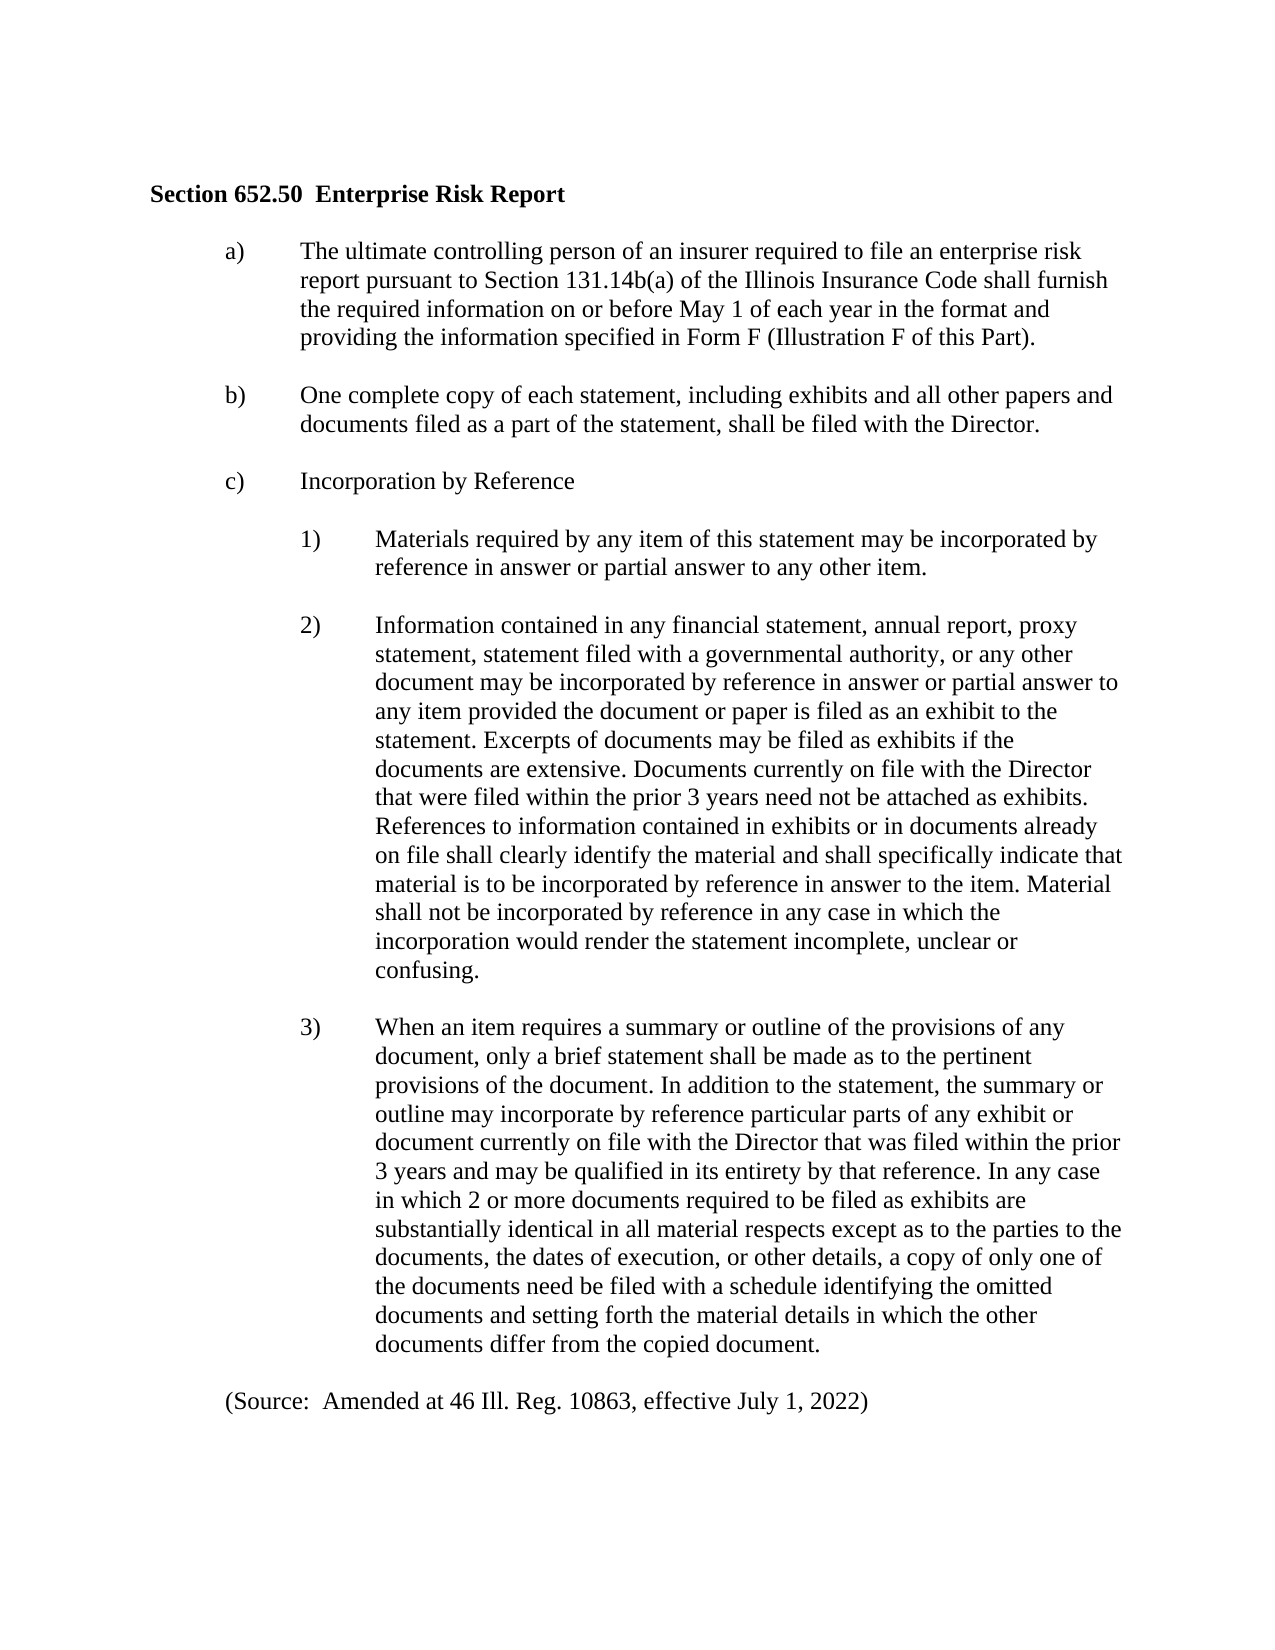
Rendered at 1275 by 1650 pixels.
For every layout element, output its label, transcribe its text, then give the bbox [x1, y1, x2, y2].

text 3) When an item requires a summary or outline of the provisions of any document, only a brief statement shall be made as to the pertinent provisions of the document. In addition to the statement, the summary or outline may incorporate by reference particular parts of any exhibit or document currently on file with the Director that was filed within the prior 3 years and may be qualified in its entirety by that reference. In any case in which 2 or more documents required to be filed as exhibits are substantially identical in all material respects except as to the parties to the documents, the dates of execution, or other details, a copy of only one of the documents need be filed with a schedule identifying the omitted documents and setting forth the material details in which the other documents differ from the copied document. [300, 1012, 1125, 1357]
text 1) Materials required by any item of this statement may be incorporated by reference in answer or partial answer to any other item. [300, 524, 1125, 581]
text b) One complete copy of each statement, including exhibits and all other papers and documents filed as a part of the statement, shall be filed with the Director. [225, 380, 1125, 437]
text 2) Information contained in any financial statement, annual report, proxy statement, statement filed with a governmental authority, or any other document may be incorporated by reference in answer or partial answer to any item provided the document or paper is filed as an exhibit to the statement. Excerpts of documents may be filed as exhibits if the documents are extensive. Documents currently on file with the Director that were filed within the prior 3 years need not be attached as exhibits. References to information contained in exhibits or in documents already on file shall clearly identify the material and shall specifically indicate that material is to be incorporated by reference in answer to the item. Material shall not be incorporated by reference in any case in which the incorporation would render the statement incomplete, unclear or confusing. [300, 610, 1125, 984]
text (Source: Amended at 46 Ill. Reg. 10863, effective July 1, 2022) [225, 1386, 1125, 1415]
text Section 652.50 Enterprise Risk Report [150, 179, 1125, 207]
text c) Incorporation by Reference [150, 466, 1125, 495]
text a) The ultimate controlling person of an insurer required to file an enterprise risk report pursuant to Section 131.14b(a) of the Illinois Insurance Code shall furnish the required information on or before May 1 of each year in the format and providing the information specified in Form F (Illustration F of this Part). [225, 236, 1125, 351]
